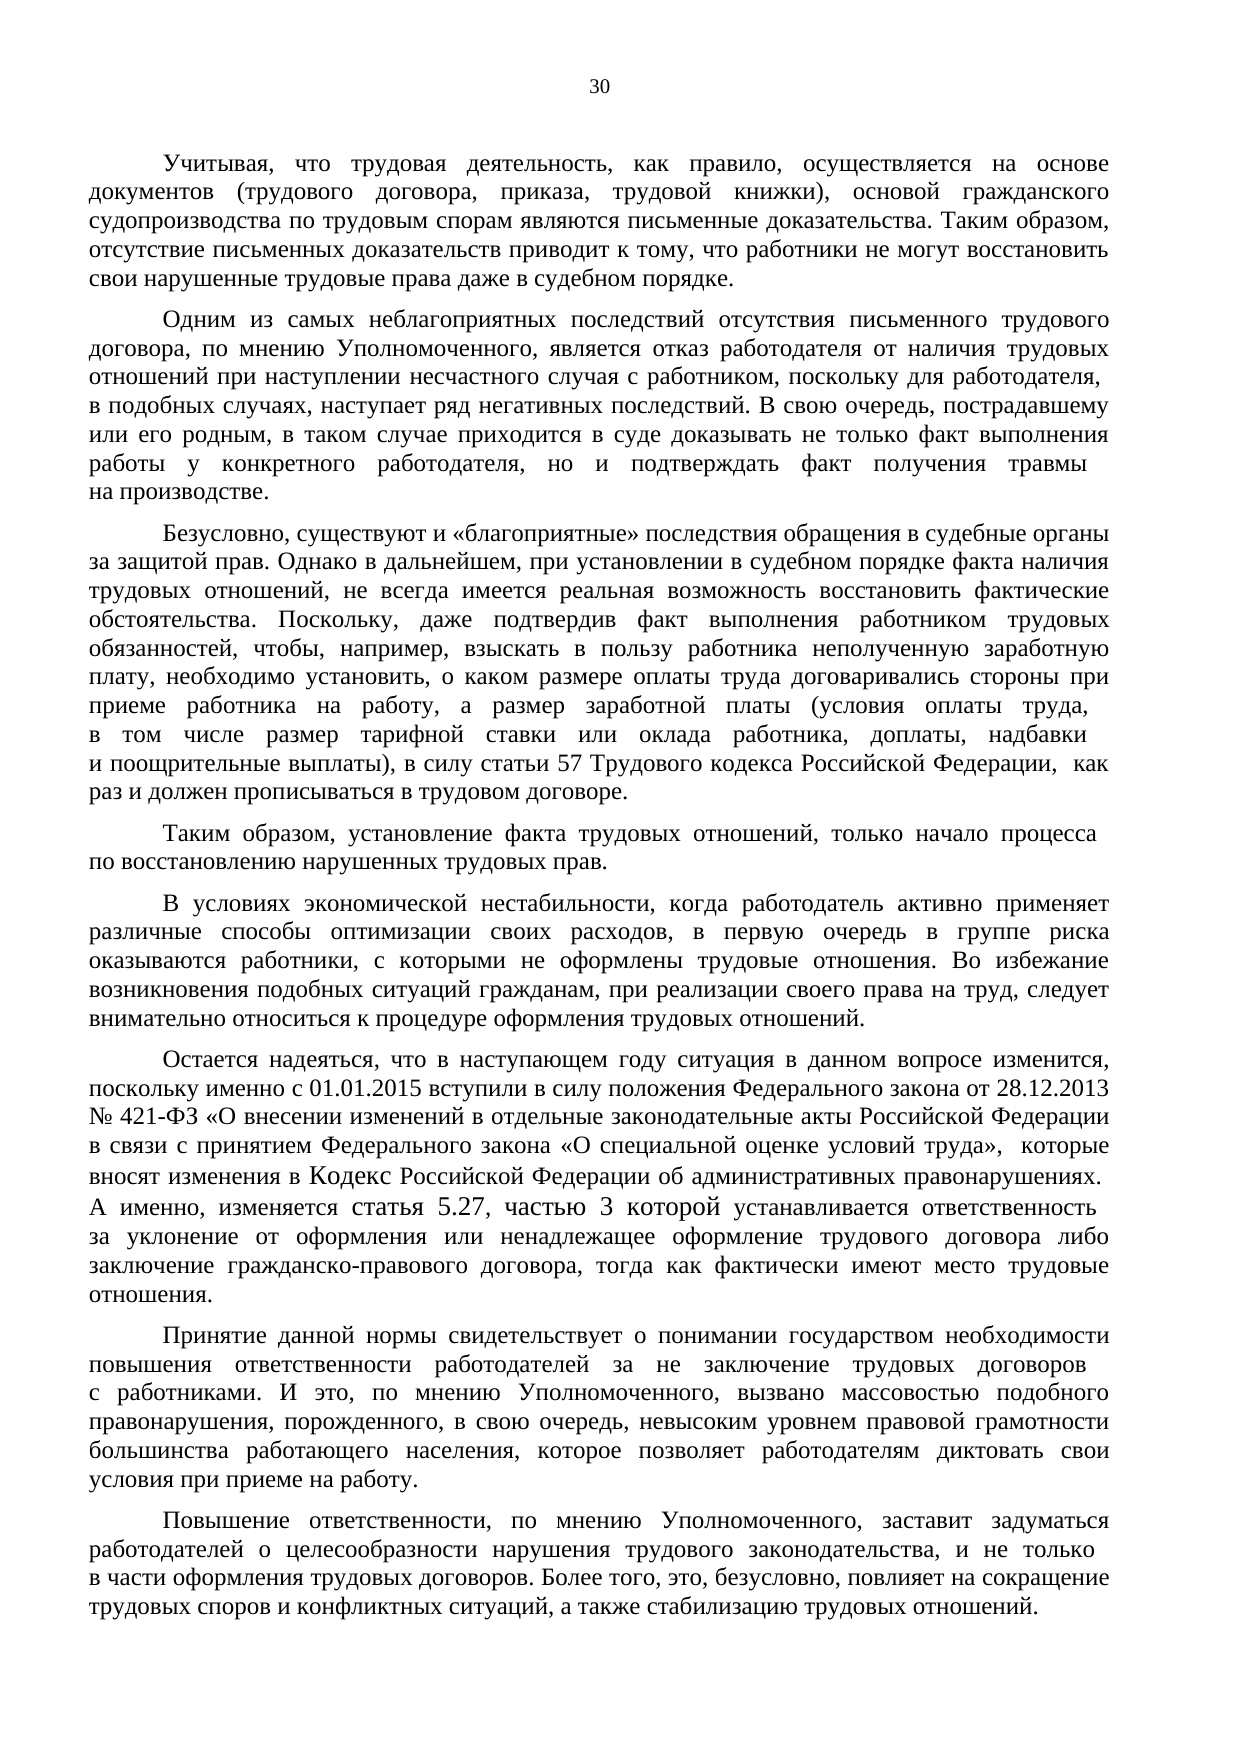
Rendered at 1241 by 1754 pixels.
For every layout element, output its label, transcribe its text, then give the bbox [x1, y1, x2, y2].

text Остается надеяться, что в наступающем году ситуация в данном вопросе изменится, поскольку именно с 01.01.2015 вступили в силу положения Федерального закона от 28.12.2013 № 421-ФЗ «О внесении изменений в отдельные законодательные акты Российской Федерации в связи с принятием Федерального закона «О специальной оценке условий труда», которые вносят изменения в Кодекс Российской Федерации об административных правонарушениях. А именно, изменяется статья 5.27, частью 3 которой устанавливается ответственность за уклонение от оформления или ненадлежащее оформление трудового договора либо заключение гражданско-правового договора, тогда как фактически имеют место трудовые отношения. [89, 1044, 1110, 1307]
text Безусловно, существуют и «благоприятные» последствия обращения в судебные органы за защитой прав. Однако в дальнейшем, при установлении в судебном порядке факта наличия трудовых отношений, не всегда имеется реальная возможность восстановить фактические обстоятельства. Поскольку, даже подтвердив факт выполнения работником трудовых обязанностей, чтобы, например, взыскать в пользу работника неполученную заработную плату, необходимо установить, о каком размере оплаты труда договаривались стороны при приеме работника на работу, а размер заработной платы (условия оплаты труда, в том числе размер тарифной ставки или оклада работника, доплаты, надбавки и поощрительные выплаты), в силу статьи 57 Трудового кодекса Российской Федерации, как раз и должен прописываться в трудовом договоре. [89, 518, 1110, 805]
text Таким образом, установление факта трудовых отношений, только начало процесса по восстановлению нарушенных трудовых прав. [89, 818, 1110, 875]
text Учитывая, что трудовая деятельность, как правило, осуществляется на основе документов (трудового договора, приказа, трудовой книжки), основой гражданского судопроизводства по трудовым спорам являются письменные доказательства. Таким образом, отсутствие письменных доказательств приводит к тому, что работники не могут восстановить свои нарушенные трудовые права даже в судебном порядке. [89, 148, 1110, 291]
text Повышение ответственности, по мнению Уполномоченного, заставит задуматься работодателей о целесообразности нарушения трудового законодательства, и не только в части оформления трудовых договоров. Более того, это, безусловно, повлияет на сокращение трудовых споров и конфликтных ситуаций, а также стабилизацию трудовых отношений. [89, 1505, 1110, 1620]
text Одним из самых неблагоприятных последствий отсутствия письменного трудового договора, по мнению Уполномоченного, является отказ работодателя от наличия трудовых отношений при наступлении несчастного случая с работником, поскольку для работодателя, в подобных случаях, наступает ряд негативных последствий. В свою очередь, пострадавшему или его родным, в таком случае приходится в суде доказывать не только факт выполнения работы у конкретного работодателя, но и подтверждать факт получения травмы на производстве. [89, 304, 1110, 505]
text Принятие данной нормы свидетельствует о понимании государством необходимости повышения ответственности работодателей за не заключение трудовых договоров с работниками. И это, по мнению Уполномоченного, вызвано массовостью подобного правонарушения, порожденного, в свою очередь, невысоким уровнем правовой грамотности большинства работающего населения, которое позволяет работодателям диктовать свои условия при приеме на работу. [89, 1320, 1110, 1492]
text В условиях экономической нестабильности, когда работодатель активно применяет различные способы оптимизации своих расходов, в первую очередь в группе риска оказываются работники, с которыми не оформлены трудовые отношения. Во избежание возникновения подобных ситуаций гражданам, при реализации своего права на труд, следует внимательно относиться к процедуре оформления трудовых отношений. [89, 888, 1110, 1031]
